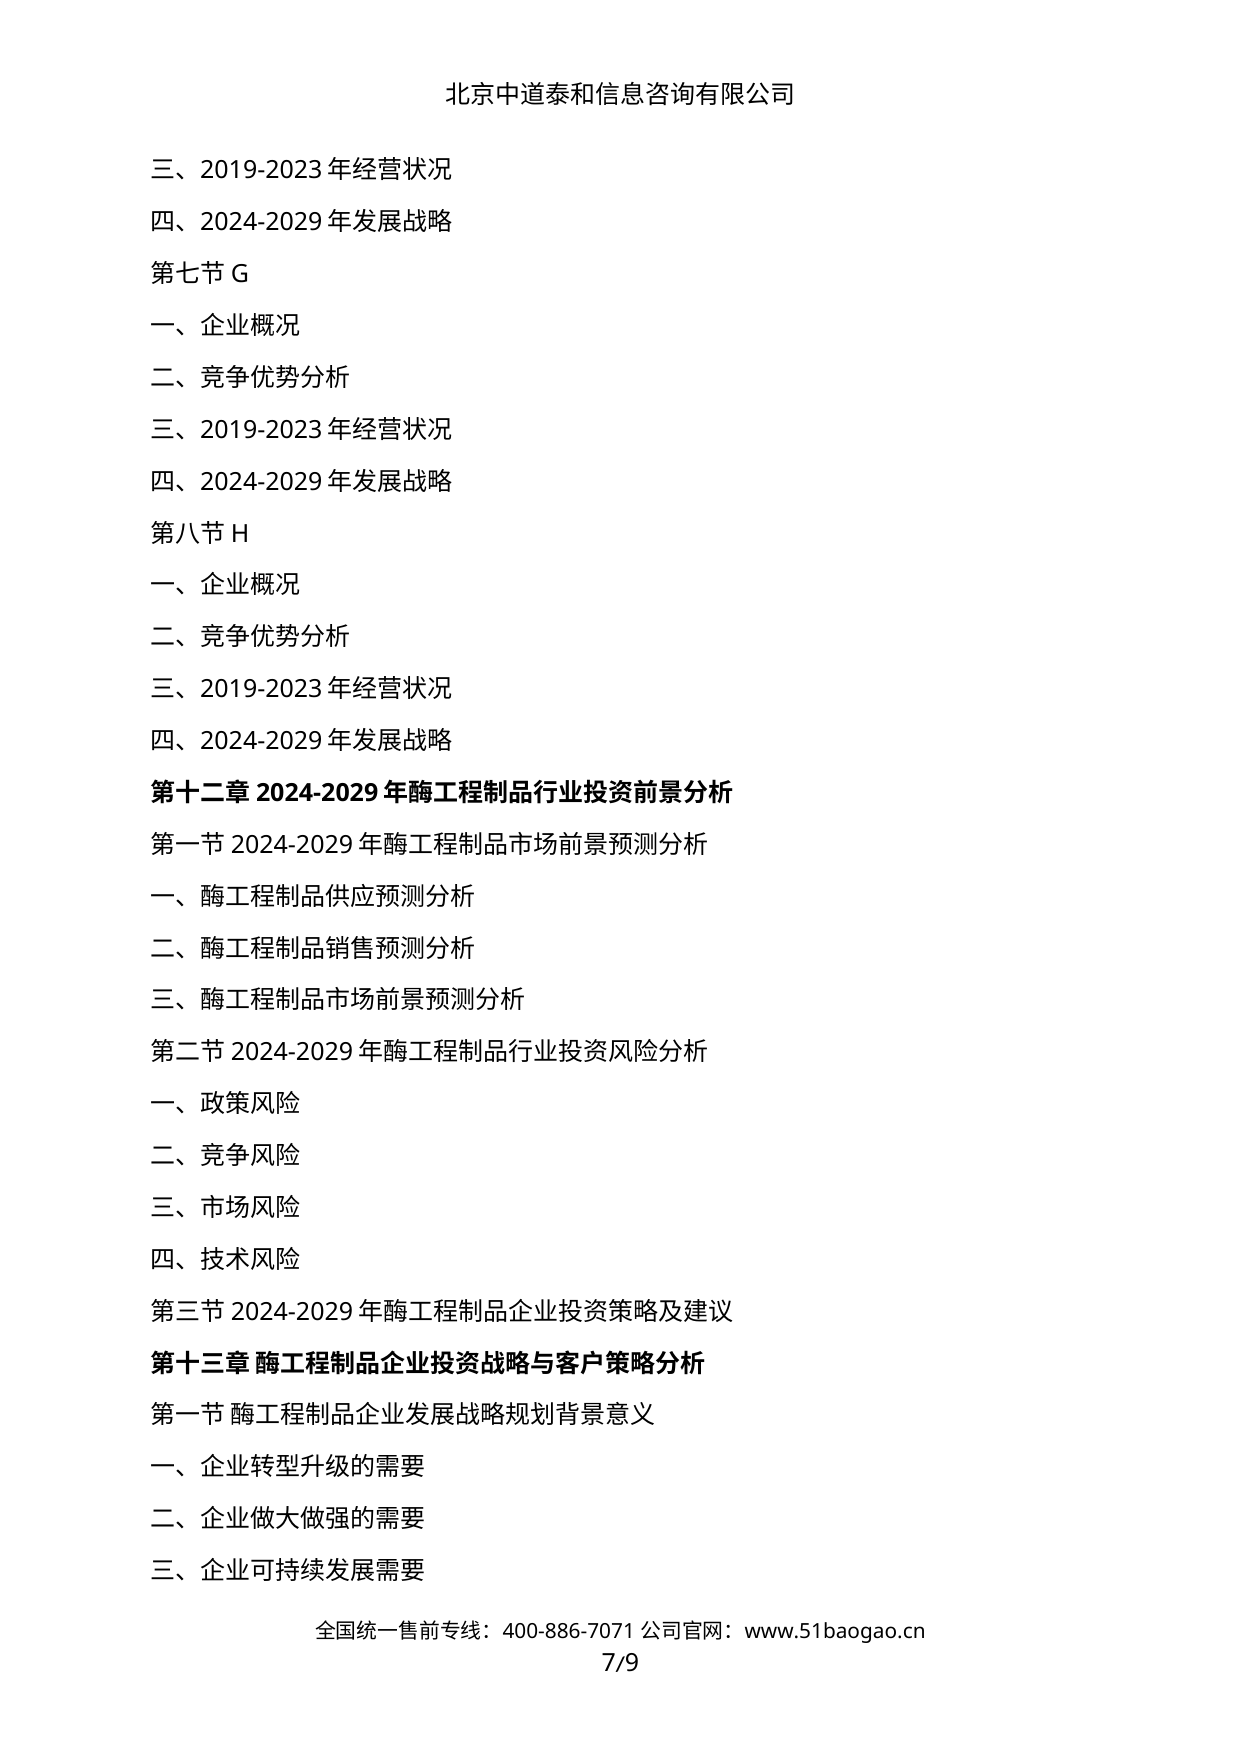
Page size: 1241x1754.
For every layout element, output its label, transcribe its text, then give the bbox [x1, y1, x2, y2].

text 第七节 G [150, 254, 1090, 290]
text 三、市场风险 [150, 1187, 1090, 1224]
text 第八节 H [150, 513, 1090, 549]
text 四、2024-2029年发展战略 [150, 461, 1090, 497]
text 二、企业做大做强的需要 [150, 1499, 1090, 1535]
text 第二节 2024-2029年酶工程制品行业投资风险分析 [150, 1032, 1090, 1068]
text 二、竞争风险 [150, 1136, 1090, 1172]
text 二、酶工程制品销售预测分析 [150, 928, 1090, 964]
text 三、2019-2023年经营状况 [150, 409, 1090, 446]
text 第十三章 酶工程制品企业投资战略与客户策略分析 [150, 1343, 1090, 1379]
text 四、2024-2029年发展战略 [150, 202, 1090, 238]
text 第一节 2024-2029年酶工程制品市场前景预测分析 [150, 824, 1090, 861]
text 三、酶工程制品市场前景预测分析 [150, 980, 1090, 1016]
text 一、企业概况 [150, 306, 1090, 342]
text 一、酶工程制品供应预测分析 [150, 876, 1090, 912]
text 二、竞争优势分析 [150, 357, 1090, 394]
text 一、政策风险 [150, 1084, 1090, 1120]
text 第一节 酶工程制品企业发展战略规划背景意义 [150, 1395, 1090, 1431]
text 四、2024-2029年发展战略 [150, 721, 1090, 757]
text 一、企业概况 [150, 565, 1090, 601]
text 三、2019-2023年经营状况 [150, 669, 1090, 705]
text 第三节 2024-2029年酶工程制品企业投资策略及建议 [150, 1291, 1090, 1327]
text 三、2019-2023年经营状况 [150, 150, 1090, 186]
text 三、企业可持续发展需要 [150, 1551, 1090, 1587]
text 四、技术风险 [150, 1239, 1090, 1276]
text 第十二章 2024-2029年酶工程制品行业投资前景分析 [150, 772, 1090, 809]
text 二、竞争优势分析 [150, 617, 1090, 653]
text 一、企业转型升级的需要 [150, 1447, 1090, 1483]
